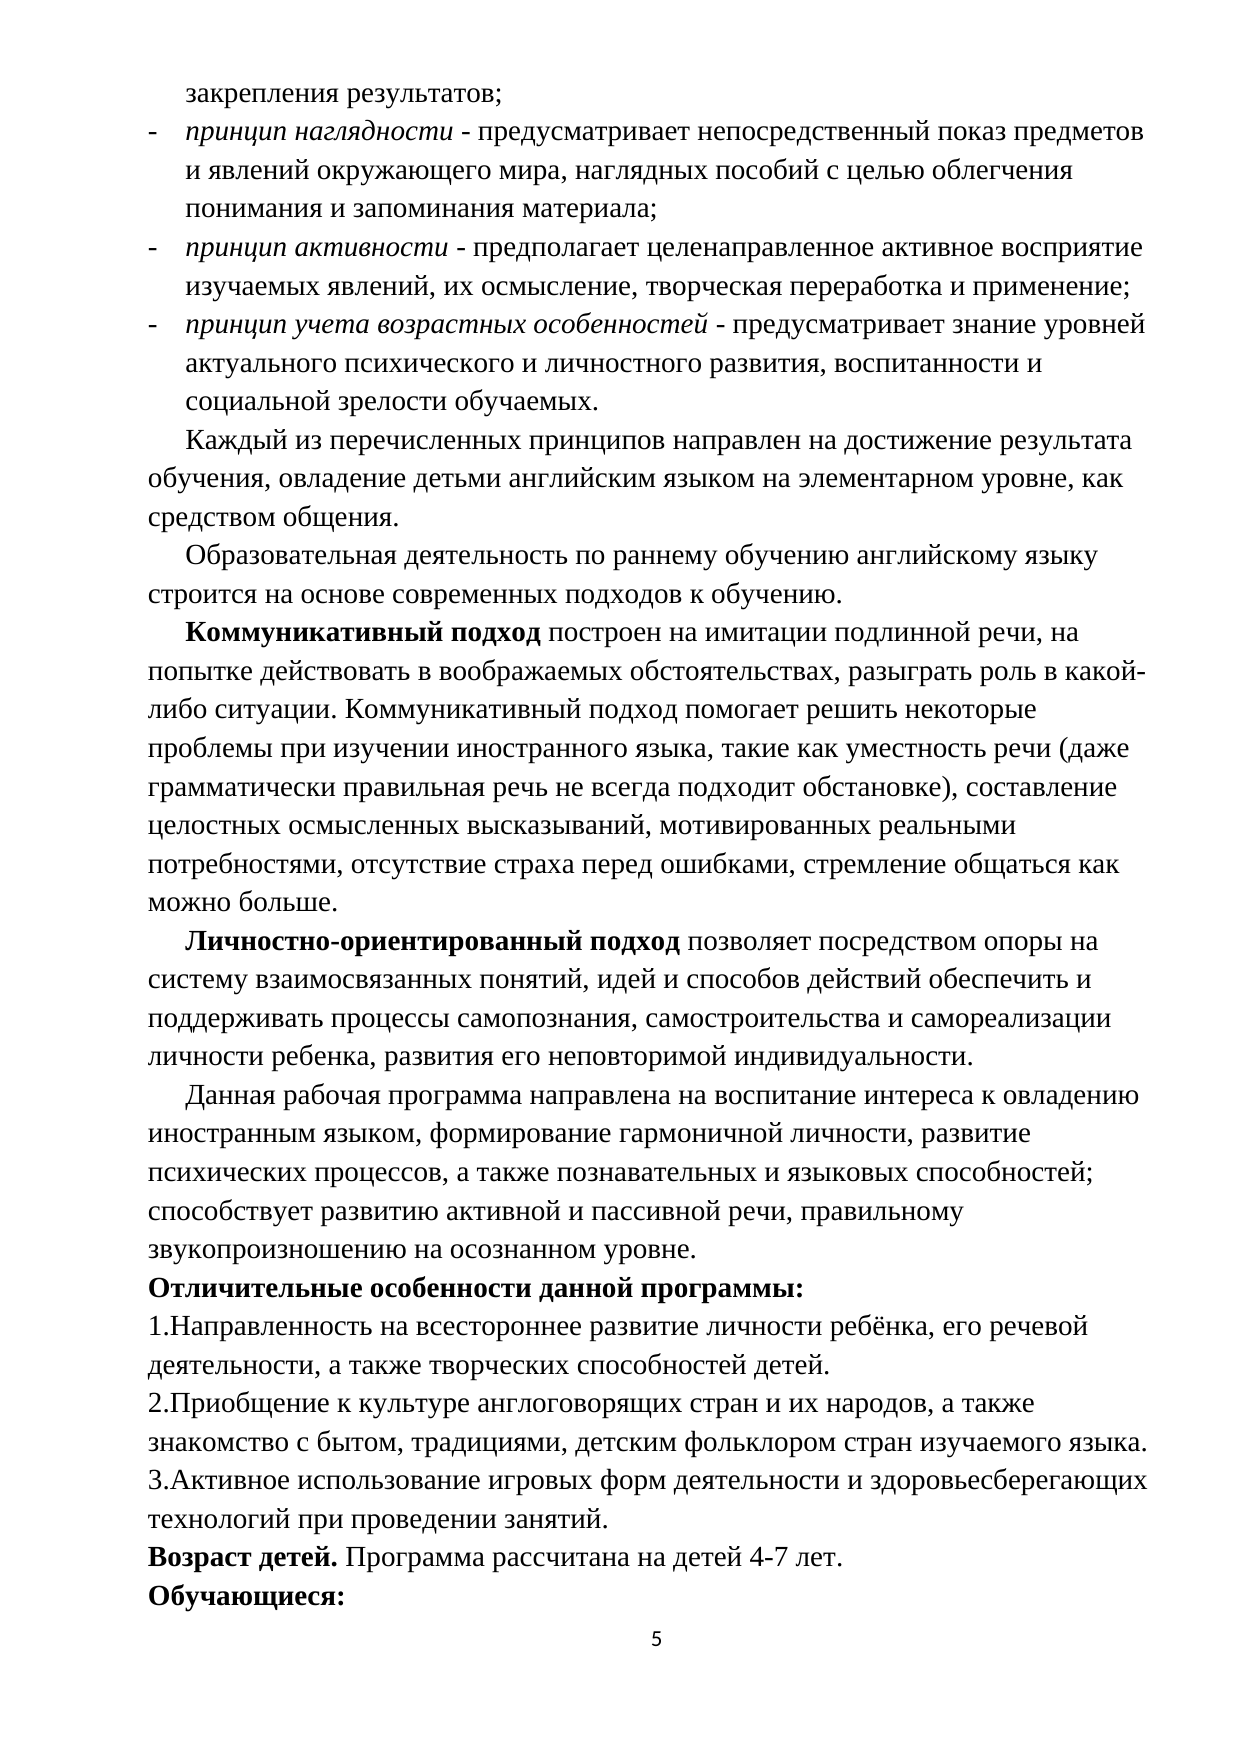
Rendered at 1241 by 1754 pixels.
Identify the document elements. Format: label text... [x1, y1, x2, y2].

list принцип активности - предполагает целенаправленное активное восприятие изучаемых явлений, их осмысление, творческая переработка и применение; [148, 229, 1165, 301]
list принцип повторности - заключается в повторении упражнений с целью закрепления результатов; [148, 75, 1165, 108]
text Личностно-ориентированный подход позволяет посредством опоры на систему взаимосвязанных понятий, идей и способов действий обеспечить и поддерживать процессы самопознания, самостроительства и самореализации личности ребенка, развития его неповторимой индивидуальности. [148, 923, 1165, 1072]
text 1.Направленность на всестороннее развитие личности ребёнка, его речевой деятельности, а также творческих способностей детей. [148, 1308, 1165, 1380]
text 2.Приобщение к культуре англоговорящих стран и их народов, а также знакомство с бытом, традициями, детским фольклором стран изучаемого языка. [148, 1385, 1165, 1457]
list принцип учета возрастных особенностей - предусматривает знание уровней актуального психического и личностного развития, воспитанности и социальной зрелости обучаемых. [148, 306, 1165, 417]
text Каждый из перечисленных принципов направлен на достижение результата обучения, овладение детьми английским языком на элементарном уровне, как средством общения. [148, 422, 1165, 532]
text Данная рабочая программа направлена на воспитание интереса к овладению иностранным языком, формирование гармоничной личности, развитие психических процессов, а также познавательных и языковых способностей; способствует развитию активной и пассивной речи, правильному звукопроизношению на осознанном уровне. [148, 1077, 1165, 1265]
text Коммуникативный подход построен на имитации подлинной речи, на попытке действовать в воображаемых обстоятельствах, разыграть роль в какой-либо ситуации. Коммуникативный подход помогает решить некоторые проблемы при изучении иностранного языка, такие как уместность речи (даже грамматически правильная речь не всегда подходит обстановке), составление целостных осмысленных высказываний, мотивированных реальными потребностями, отсутствие страха перед ошибками, стремление общаться как можно больше. [148, 614, 1165, 918]
text Отличительные особенности данной программы: [148, 1270, 1165, 1303]
text Обучающиеся: [148, 1578, 1165, 1612]
list принцип наглядности - предусматривает непосредственный показ предметов и явлений окружающего мира, наглядных пособий с целью облегчения понимания и запоминания материала; [148, 113, 1165, 224]
text 3.Активное использование игровых форм деятельности и здоровьесберегающих технологий при проведении занятий. [148, 1462, 1165, 1534]
text Образовательная деятельность по раннему обучению английскому языку строится на основе современных подходов к обучению. [148, 537, 1165, 609]
text Возраст детей. Программа рассчитана на детей 4-7 лет. [148, 1539, 1165, 1573]
